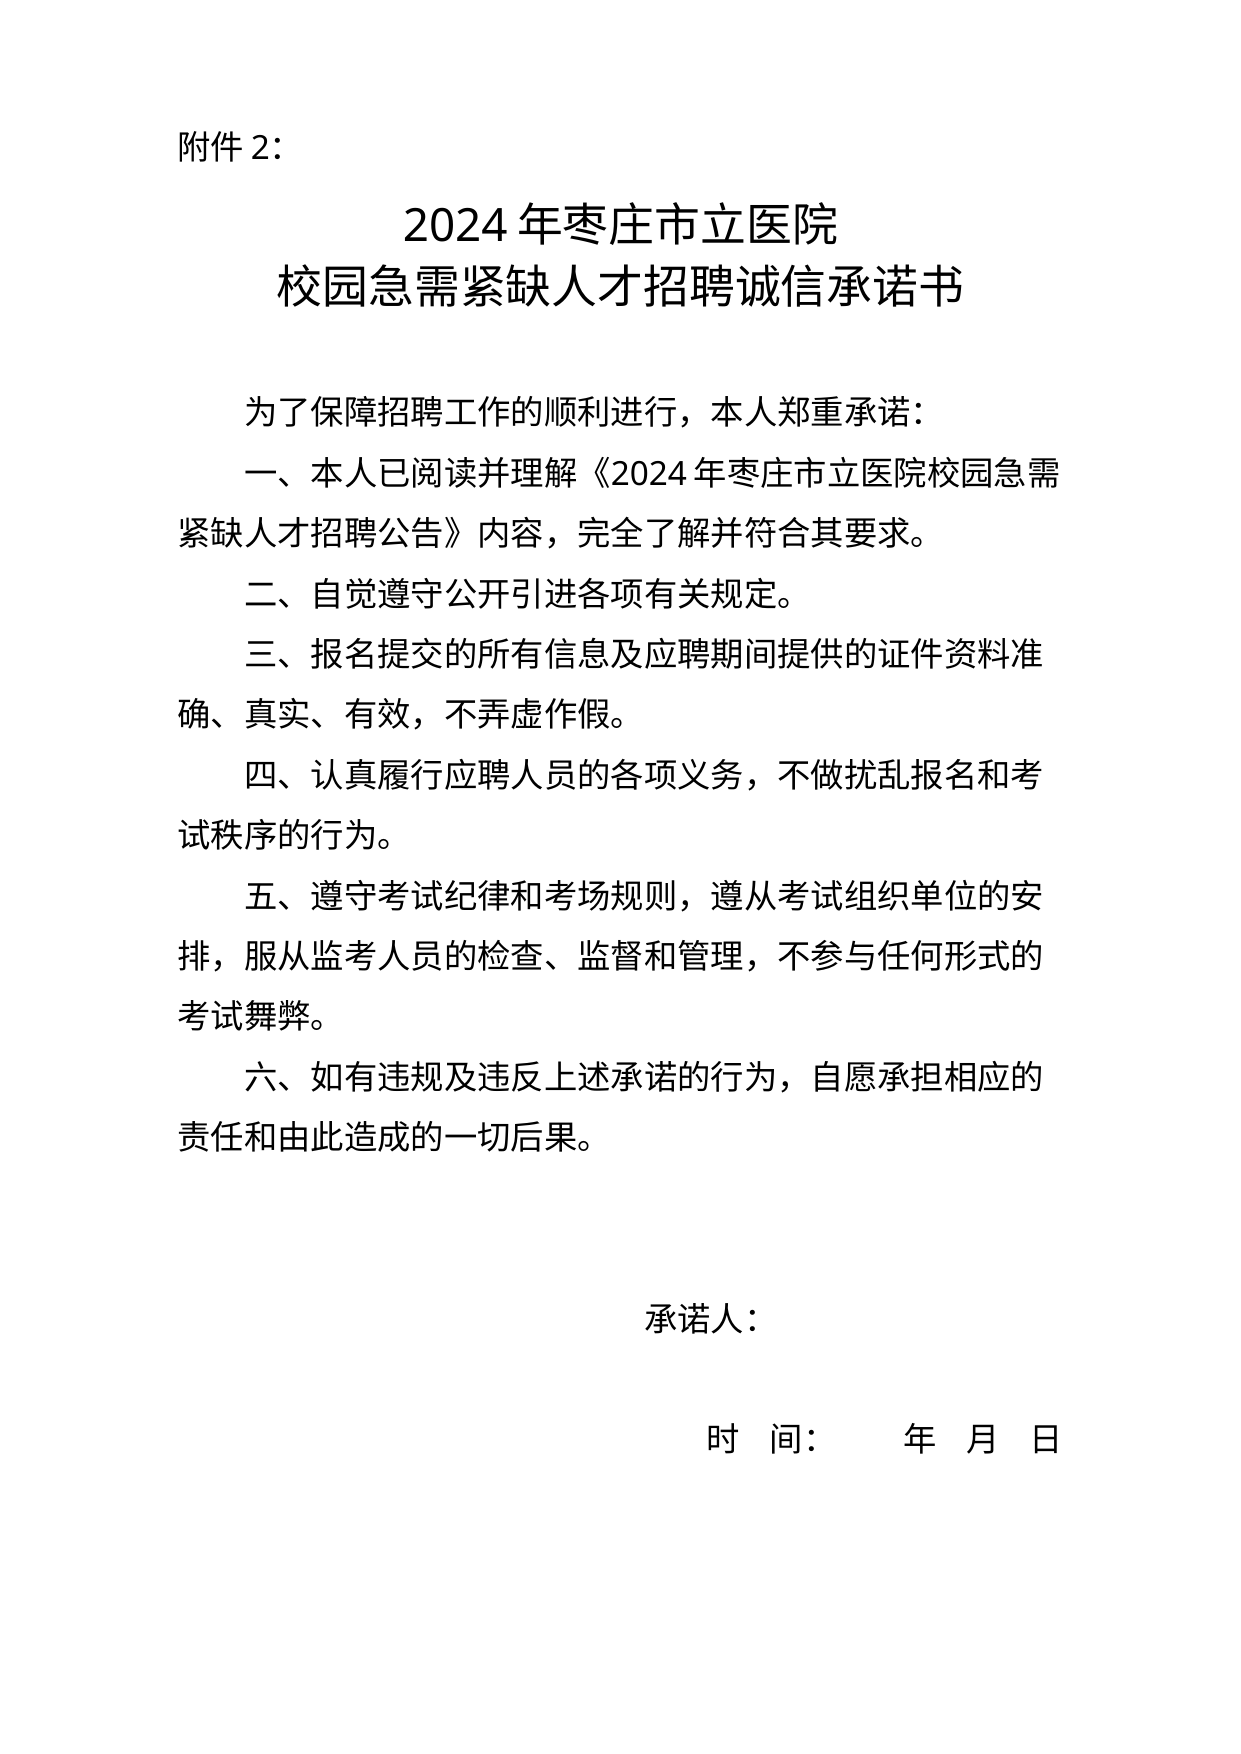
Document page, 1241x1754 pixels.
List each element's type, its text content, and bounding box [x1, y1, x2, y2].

text 为了保障招聘工作的顺利进行，本人郑重承诺： [177, 376, 1063, 437]
text 一、本人已阅读并理解《2024年枣庄市立医院校园急需紧缺人才招聘公告》内容，完全了解并符合其要求。 [177, 437, 1063, 558]
text 时 间： 年 月 日 [177, 1403, 1063, 1464]
text 二、自觉遵守公开引进各项有关规定。 [177, 558, 1063, 618]
text 三、报名提交的所有信息及应聘期间提供的证件资料准确、真实、有效，不弄虚作假。 [177, 618, 1063, 739]
text 2024年枣庄市立医院 [177, 191, 1063, 253]
text 承诺人： [177, 1283, 988, 1343]
text 校园急需紧缺人才招聘诚信承诺书 [177, 253, 1063, 316]
text 附件2： [177, 118, 1063, 170]
text 六、如有违规及违反上述承诺的行为，自愿承担相应的责任和由此造成的一切后果。 [177, 1041, 1063, 1162]
text 四、认真履行应聘人员的各项义务，不做扰乱报名和考试秩序的行为。 [177, 739, 1063, 860]
text 五、遵守考试纪律和考场规则，遵从考试组织单位的安排，服从监考人员的检查、监督和管理，不参与任何形式的考试舞弊。 [177, 860, 1063, 1041]
